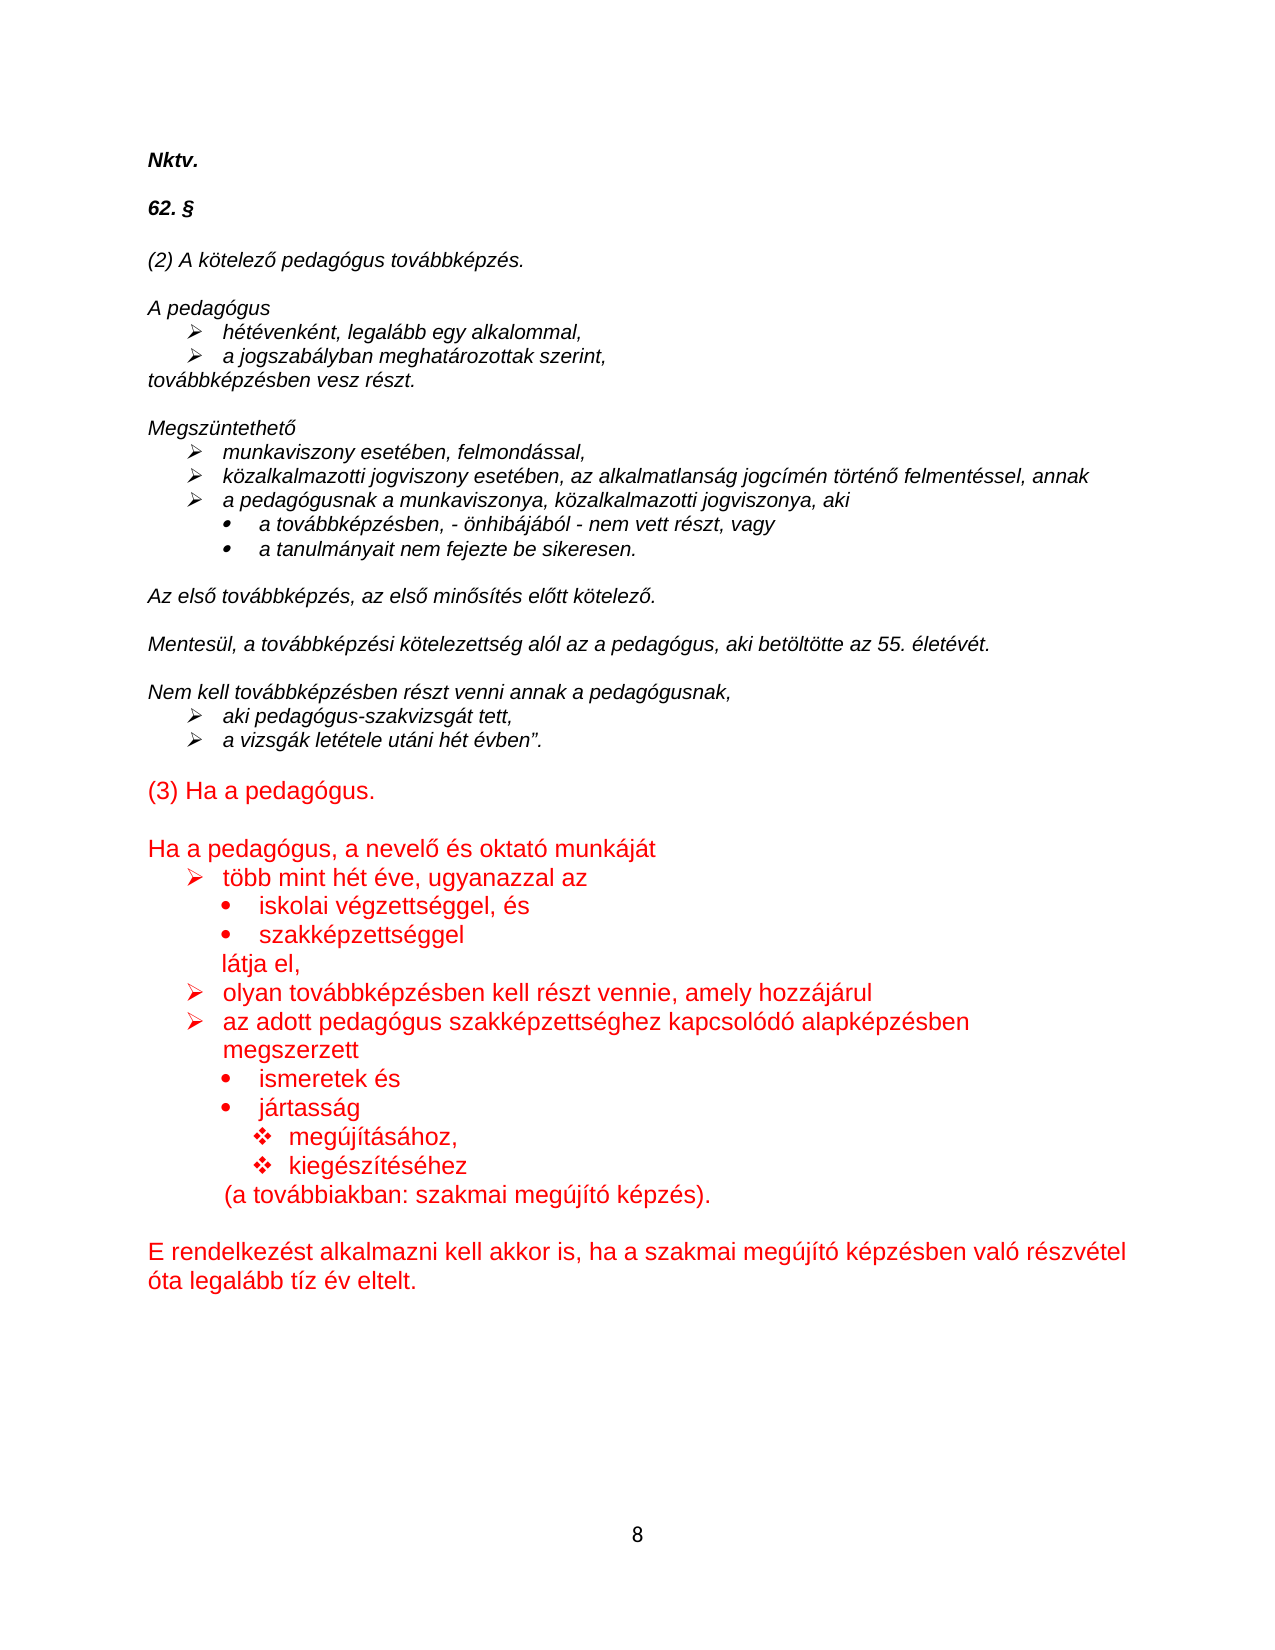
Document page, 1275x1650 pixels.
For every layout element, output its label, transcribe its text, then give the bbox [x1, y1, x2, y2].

list iskolai végzettséggel, és [221, 891, 1127, 920]
text Nktv. [148, 148, 1127, 172]
list több mint hét éve, ugyanazzal az [185, 862, 1127, 891]
list a vizsgák letétele utáni hét évben”. [185, 728, 1127, 752]
list szakképzettséggel [221, 920, 1127, 949]
list olyan továbbképzésben kell részt vennie, amely hozzájárul [185, 978, 1127, 1007]
list megszerzett [223, 1036, 1127, 1064]
list közalkalmazotti jogviszony esetében, az alkalmatlanság jogcímén történő felmentéssel, annak [185, 464, 1127, 488]
text Ha a pedagógus, a nevelő és oktató munkáját [148, 834, 1127, 862]
text Az első továbbképzés, az első minősítés előtt kötelező. [148, 584, 1127, 608]
list a jogszabályban meghatározottak szerint, [185, 344, 1127, 368]
text Mentesül, a továbbképzési kötelezettség alól az a pedagógus, aki betöltötte az 55. életévét. [148, 632, 1127, 656]
text A pedagógus [148, 296, 1127, 320]
list a pedagógusnak a munkaviszonya, közalkalmazotti jogviszonya, aki [185, 488, 1127, 512]
list a tanulmányait nem fejezte be sikeresen. [221, 536, 1127, 560]
list aki pedagógus-szakvizsgát tett, [185, 704, 1127, 728]
text látja el, [148, 949, 1127, 978]
text (2) A kötelező pedagógus továbbképzés. [148, 248, 1127, 272]
text továbbképzésben vesz részt. [148, 368, 1127, 392]
list munkaviszony esetében, felmondással, [185, 440, 1127, 464]
list ismeretek és [221, 1064, 1127, 1093]
list kiegészítéséhez [251, 1151, 1127, 1180]
text (a továbbiakban: szakmai megújító képzés). [148, 1180, 1127, 1208]
list a továbbképzésben, - önhibájából - nem vett részt, vagy [221, 512, 1127, 536]
list megújításához, [251, 1122, 1127, 1151]
text (3) Ha a pedagógus. [148, 776, 1127, 805]
list hétévenként, legalább egy alkalommal, [185, 320, 1127, 344]
list az adott pedagógus szakképzettséghez kapcsolódó alapképzésben [185, 1007, 1127, 1036]
list jártasság [221, 1093, 1127, 1122]
text Nem kell továbbképzésben részt venni annak a pedagógusnak, [148, 680, 1127, 704]
text 62. § [148, 196, 1127, 219]
text Megszüntethető [148, 416, 1127, 440]
text E rendelkezést alkalmazni kell akkor is, ha a szakmai megújító képzésben való részvétel óta legalább tíz év eltelt. [148, 1237, 1127, 1295]
